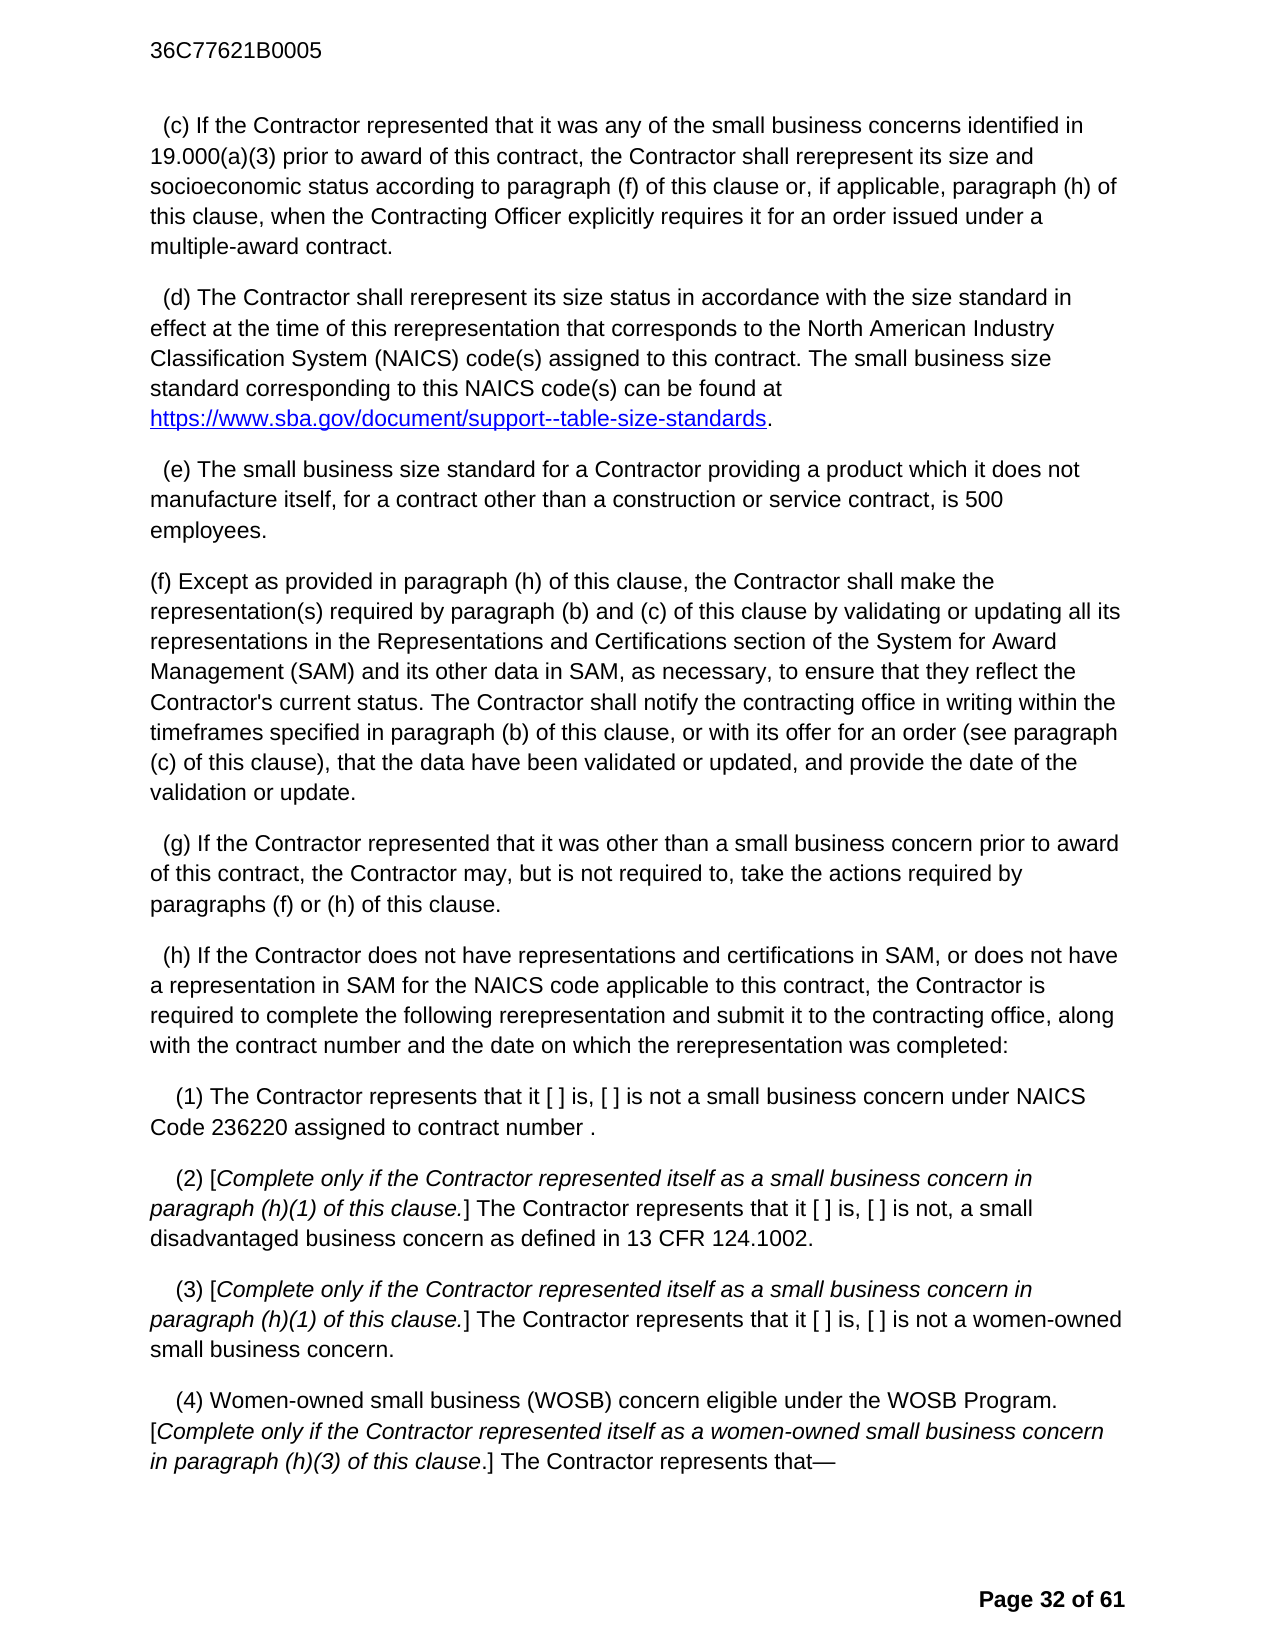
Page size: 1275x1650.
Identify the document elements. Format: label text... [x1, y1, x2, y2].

text (2) [Complete only if the Contractor represented itself as a small business concern in paragraph (h)(1) of this clause.] The Contractor represents that it [ ] is, [ ] is not, a small disadvantaged business concern as defined in 13 CFR 124.1002. [150, 1164, 1125, 1251]
text (4) Women-owned small business (WOSB) concern eligible under the WOSB Program. [Complete only if the Contractor represented itself as a women-owned small business concern in paragraph (h)(3) of this clause.] The Contractor represents that— [150, 1387, 1125, 1474]
text (g) If the Contractor represented that it was other than a small business concern prior to award of this contract, the Contractor may, but is not required to, take the actions required by paragraphs (f) or (h) of this clause. [150, 830, 1125, 917]
text (d) The Contractor shall rerepresent its size status in accordance with the size standard in effect at the time of this rerepresentation that corresponds to the North American Industry Classification System (NAICS) code(s) assigned to this contract. The small business size standard corresponding to this NAICS code(s) can be found at https://www.sba.gov/document/support--table-size-standards. [150, 284, 1125, 432]
text (c) If the Contractor represented that it was any of the small business concerns identified in 19.000(a)(3) prior to award of this contract, the Contractor shall rerepresent its size and socioeconomic status according to paragraph (f) of this clause or, if applicable, paragraph (h) of this clause, when the Contracting Officer explicitly requires it for an order issued under a multiple-award contract. [150, 112, 1125, 260]
text (f) Except as provided in paragraph (h) of this clause, the Contractor shall make the representation(s) required by paragraph (b) and (c) of this clause by validating or updating all its representations in the Representations and Certifications section of the System for Award Management (SAM) and its other data in SAM, as necessary, to ensure that they reflect the Contractor's current status. The Contractor shall notify the contracting office in writing within the timeframes specified in paragraph (b) of this clause, or with its offer for an order (see paragraph (c) of this clause), that the data have been validated or updated, and provide the date of the validation or update. [150, 568, 1125, 806]
text (e) The small business size standard for a Contractor providing a product which it does not manufacture itself, for a contract other than a construction or service contract, is 500 employees. [150, 456, 1125, 543]
text (1) The Contractor represents that it [ ] is, [ ] is not a small business concern under NAICS Code 236220 assigned to contract number . [150, 1083, 1125, 1140]
text (h) If the Contractor does not have representations and certifications in SAM, or does not have a representation in SAM for the NAICS code applicable to this contract, the Contractor is required to complete the following rerepresentation and submit it to the contracting office, along with the contract number and the date on which the rerepresentation was completed: [150, 942, 1125, 1059]
text (3) [Complete only if the Contractor represented itself as a small business concern in paragraph (h)(1) of this clause.] The Contractor represents that it [ ] is, [ ] is not a women-owned small business concern. [150, 1276, 1125, 1363]
